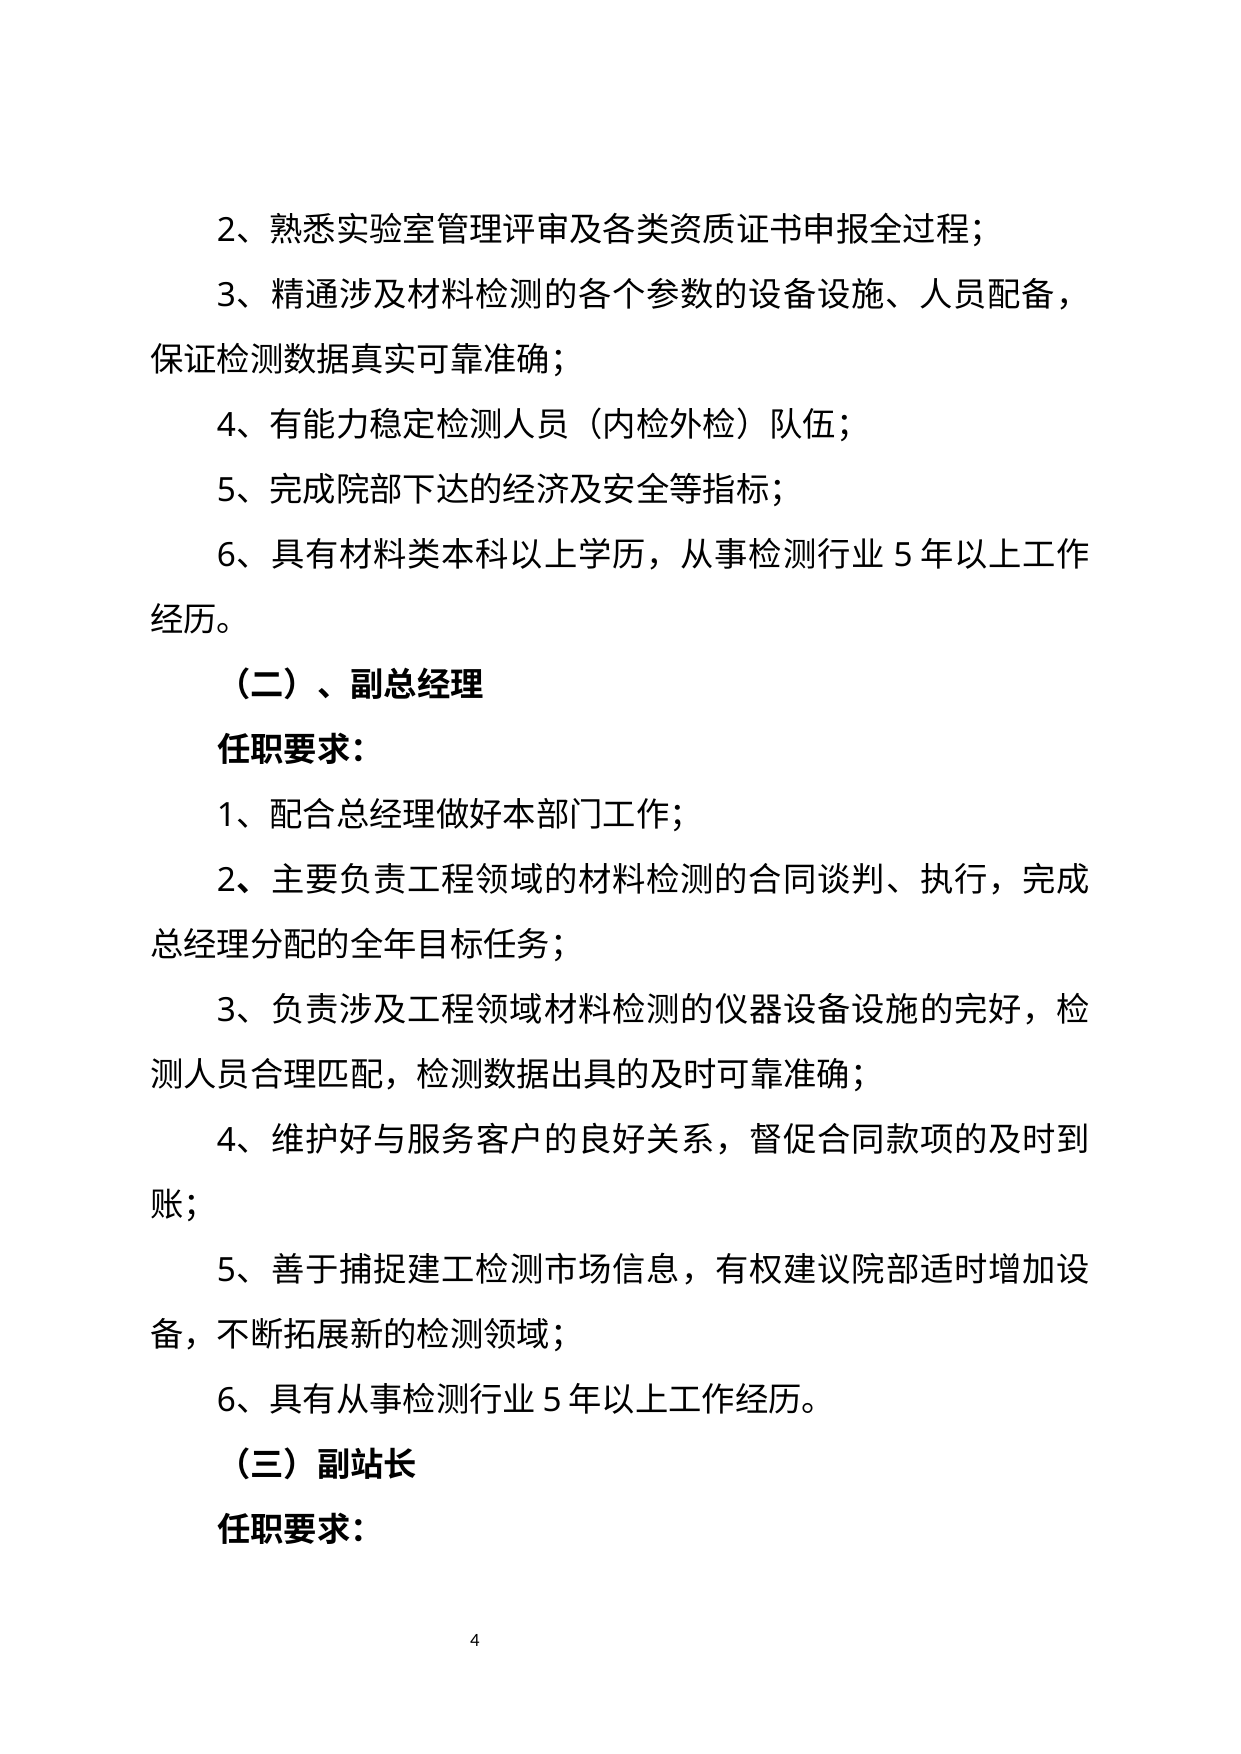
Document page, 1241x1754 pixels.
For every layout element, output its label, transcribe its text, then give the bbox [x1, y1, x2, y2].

text 3、精通涉及材料检测的各个参数的设备设施、人员配备，保证检测数据真实可靠准确； [150, 259, 1090, 389]
text 2、主要负责工程领域的材料检测的合同谈判、执行，完成总经理分配的全年目标任务； [150, 844, 1090, 974]
text 任职要求： [150, 714, 1090, 779]
text 6、具有材料类本科以上学历，从事检测行业5年以上工作经历。 [150, 519, 1090, 649]
text 任职要求： [150, 1494, 1090, 1559]
text 6、具有从事检测行业5年以上工作经历。 [150, 1364, 1090, 1429]
text 3、负责涉及工程领域材料检测的仪器设备设施的完好，检测人员合理匹配，检测数据出具的及时可靠准确； [150, 974, 1090, 1104]
text 2、熟悉实验室管理评审及各类资质证书申报全过程； [150, 194, 1090, 259]
text 5、善于捕捉建工检测市场信息，有权建议院部适时增加设备，不断拓展新的检测领域； [150, 1234, 1090, 1364]
text 5、完成院部下达的经济及安全等指标； [150, 454, 1090, 519]
text 1、配合总经理做好本部门工作； [150, 779, 1090, 844]
text （二）、副总经理 [150, 649, 1090, 714]
text 4、有能力稳定检测人员（内检外检）队伍； [150, 389, 1090, 454]
text （三）副站长 [150, 1429, 1090, 1494]
text 4、维护好与服务客户的良好关系，督促合同款项的及时到账； [150, 1104, 1090, 1234]
